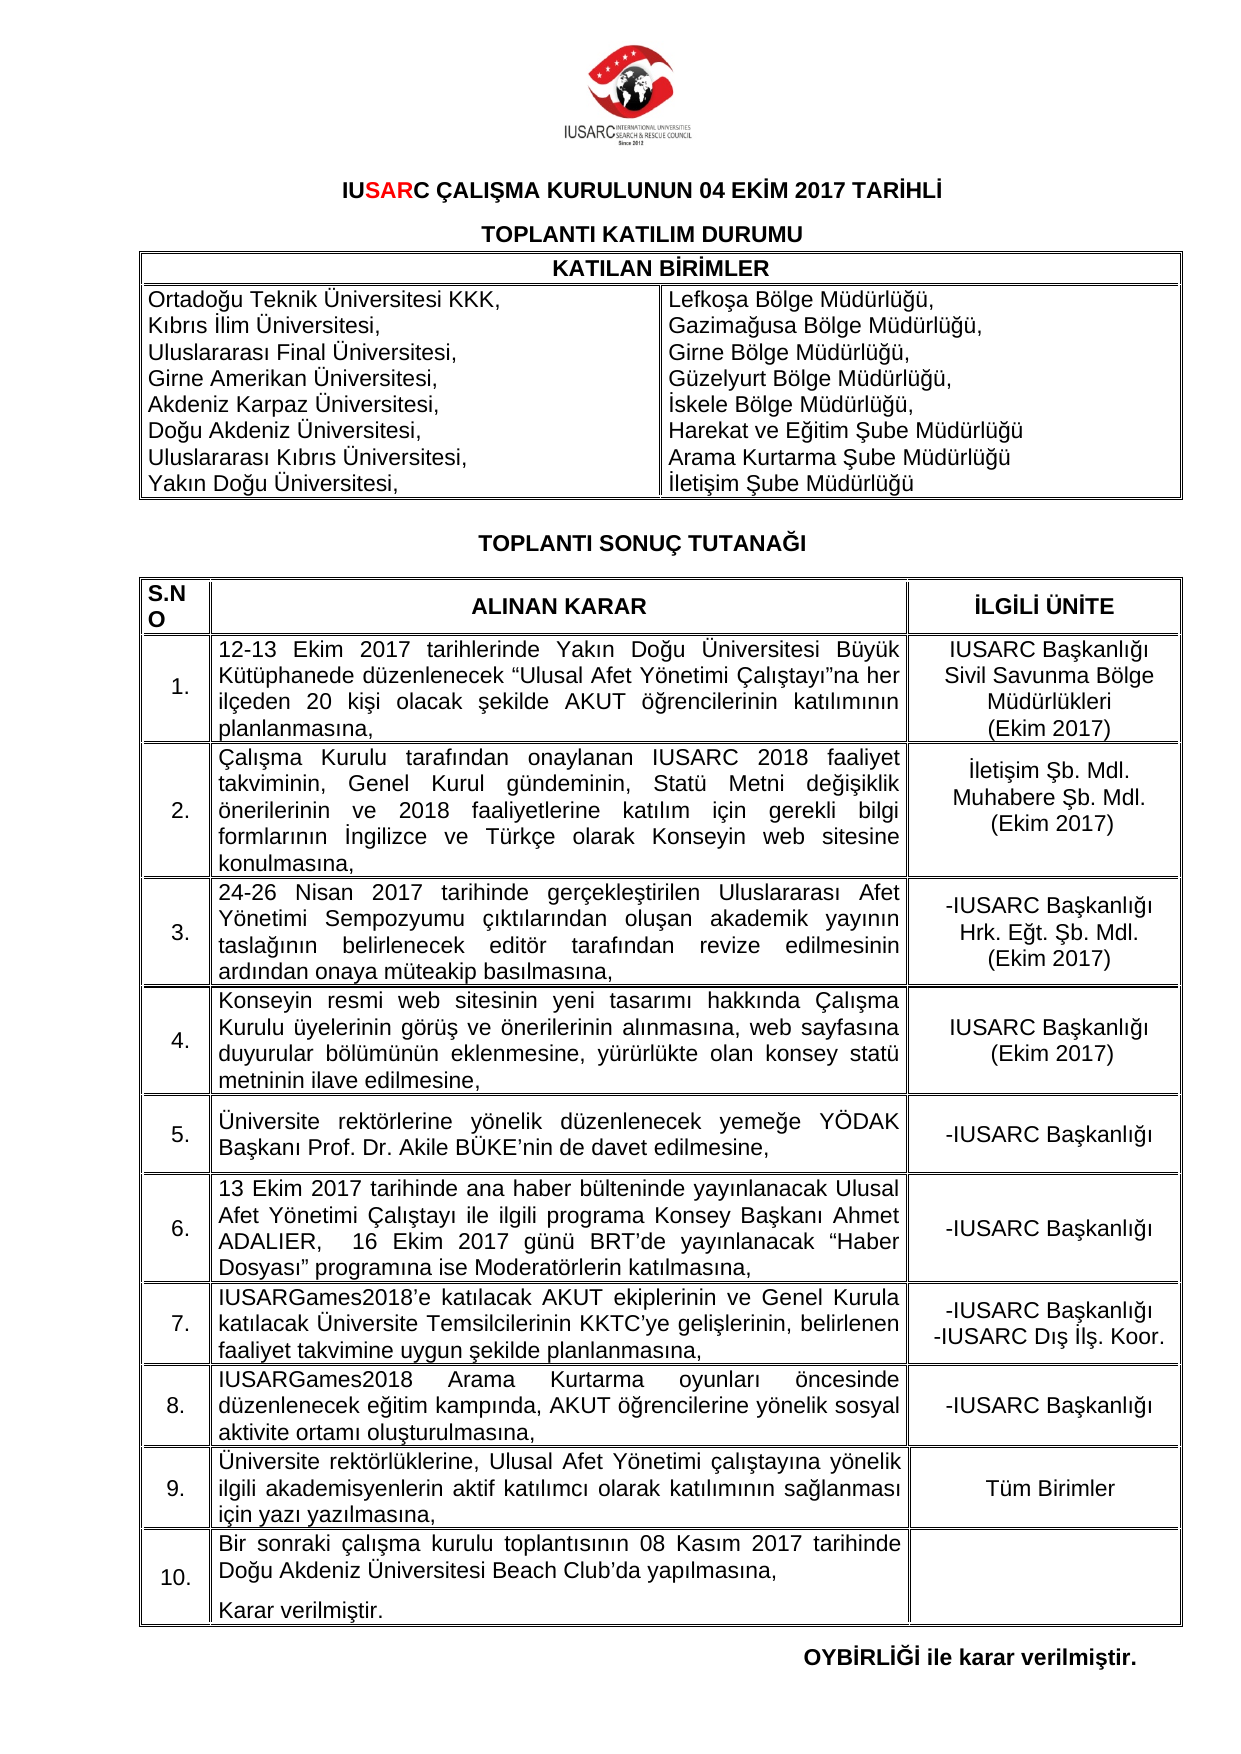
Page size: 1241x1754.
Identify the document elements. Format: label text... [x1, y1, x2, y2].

table_header S.NO [142, 578, 211, 632]
table_cell 24-26 Nisan 2017 tarihinde gerçekleştirilen Uluslararası Afet Yönetimi Sempozyumu çıktılarından oluşan akademik yayının taslağının belirlenecek editör tarafından revize edilmesinin ardından onaya müteakip basılmasına, [212, 879, 906, 984]
table_header İLGİLİ ÜNİTE [907, 580, 1180, 632]
table_cell -IUSARC Başkanlığı Hrk. Eğt. Şb. Mdl. (Ekim 2017) [909, 876, 1180, 984]
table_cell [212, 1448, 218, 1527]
table_cell IUSARGames2018’e katılacak AKUT ekiplerinin ve Genel Kurula katılacak Üniversite Temsilcilerinin KKTC’ye gelişlerinin, belirlenen faaliyet takvimine uygun şekilde planlanmasına, [212, 1284, 906, 1363]
table_cell 7. [142, 1281, 209, 1363]
table_cell -IUSARC Başkanlığı -IUSARC Dış İlş. Koor. [909, 1281, 1180, 1363]
table_cell 9. [140, 1445, 211, 1527]
text IUSARC ÇALIŞMA KURULUNUN 04 EKİM 2017 TARİHLİ [148, 177, 1137, 203]
picture [542, 30, 718, 147]
table_cell Konseyin resmi web sitesinin yeni tasarımı hakkında Çalışma Kurulu üyelerinin görüş ve önerilerinin alınmasına, web sayfasına duyurular bölümünün eklenmesine, yürürlükte olan konsey statü metninin ilave edilmesine, [212, 988, 906, 1093]
text OYBİRLİĞİ ile karar verilmiştir. [148, 1644, 1137, 1670]
table_cell [910, 1527, 1181, 1624]
table_cell IUSARC Başkanlığı Sivil Savunma Bölge Müdürlükleri (Ekim 2017) [909, 633, 1180, 741]
table_cell 13 Ekim 2017 tarihinde ana haber bülteninde yayınlanacak Ulusal Afet Yönetimi Çalıştayı ile ilgili programa Konsey Başkanı Ahmet ADALIER, 16 Ekim 2017 günü BRT’de yayınlanacak “Haber Dosyası” programına ise Moderatörlerin katılmasına, [212, 1175, 906, 1281]
table_cell 10. [140, 1527, 211, 1624]
table_cell IUSARC Başkanlığı (Ekim 2017) [907, 984, 1181, 1093]
table_cell -IUSARC Başkanlığı [907, 1093, 1181, 1172]
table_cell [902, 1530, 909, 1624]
table_cell Ortadoğu Teknik Üniversitesi KKK, Kıbrıs İlim Üniversitesi, Uluslararası Final Üniversitesi, Girne Amerikan Üniversitesi, Akdeniz Karpaz Üniversitesi, Doğu Akdeniz Üniversitesi, Uluslararası Kıbrıs Üniversitesi, Yakın Doğu Üniversitesi, [142, 283, 661, 497]
table_cell 4. [140, 984, 211, 1093]
text TOPLANTI SONUÇ TUTANAĞI [148, 530, 1137, 556]
table_header KATILAN BİRİMLER [142, 254, 1180, 283]
table_cell 6. [140, 1172, 211, 1281]
table_cell 5. [140, 1093, 211, 1172]
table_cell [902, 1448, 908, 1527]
table_cell 12-13 Ekim 2017 tarihlerinde Yakın Doğu Üniversitesi Büyük Kütüphanede düzenlenecek “Ulusal Afet Yönetimi Çalıştayı”na her ilçeden 20 kişi olacak şekilde AKUT öğrencilerinin katılımının planlanmasına, [212, 636, 906, 741]
table_cell -IUSARC Başkanlığı [907, 1363, 1181, 1445]
table_cell 1. [142, 633, 209, 741]
table_header ALINAN KARAR [211, 580, 907, 632]
table_cell Lefkoşa Bölge Müdürlüğü, Gazimağusa Bölge Müdürlüğü, Girne Bölge Müdürlüğü, Güzelyurt Bölge Müdürlüğü, İskele Bölge Müdürlüğü, Harekat ve Eğitim Şube Müdürlüğü Arama Kurtarma Şube Müdürlüğü İletişim Şube Müdürlüğü [661, 283, 1180, 497]
table_cell Çalışma Kurulu tarafından onaylanan IUSARC 2018 faaliyet takviminin, Genel Kurul gündeminin, Statü Metni değişiklik önerilerinin ve 2018 faaliyetlerine katılım için gerekli bilgi formlarının İngilizce ve Türkçe olarak Konseyin web sitesine konulmasına, [212, 744, 906, 876]
table_cell 2. [140, 741, 211, 876]
text TOPLANTI KATILIM DURUMU [148, 221, 1137, 247]
table_cell IUSARGames2018 Arama Kurtarma oyunları öncesinde düzenlenecek eğitim kampında, AKUT öğrencilerine yönelik sosyal aktivite ortamı oluşturulmasına, [212, 1366, 906, 1445]
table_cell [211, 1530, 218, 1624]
table_cell 3. [142, 876, 209, 984]
table_cell Üniversite rektörlerine yönelik düzenlenecek yemeğe YÖDAK Başkanı Prof. Dr. Akile BÜKE’nin de davet edilmesine, [212, 1096, 906, 1172]
table_cell İletişim Şb. Mdl. Muhabere Şb. Mdl. (Ekim 2017) [907, 741, 1181, 876]
table_cell Tüm Birimler [910, 1445, 1181, 1527]
table_cell 8. [140, 1363, 211, 1445]
table_cell -IUSARC Başkanlığı [907, 1172, 1181, 1281]
